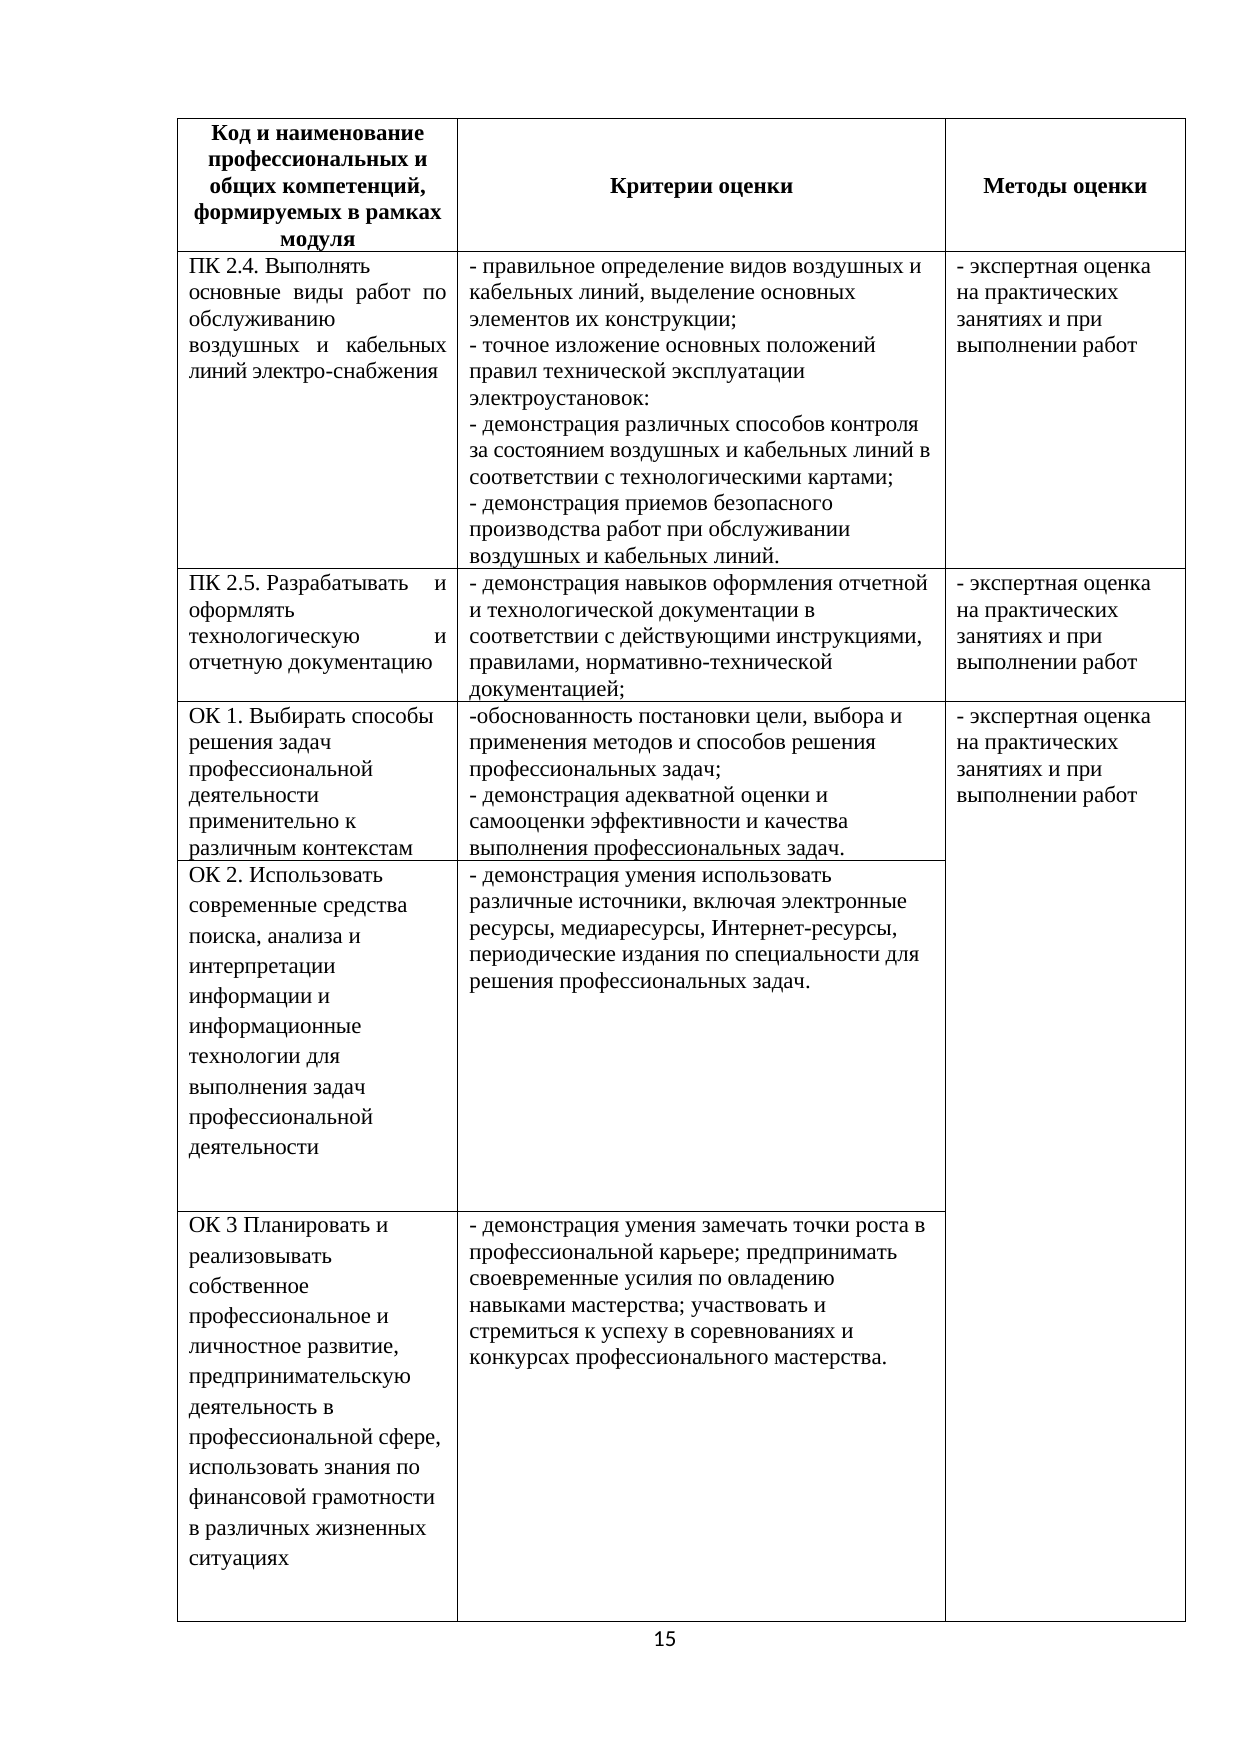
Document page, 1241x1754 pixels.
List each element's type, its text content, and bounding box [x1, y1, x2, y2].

table_cell ОК 1. Выбирать способы решения задач профессиональной деятельности применительно к различным контекстам [178, 702, 457, 860]
table_cell ПК 2.5. Разрабатывать и оформлять технологическую и отчетную документацию [178, 569, 457, 701]
table_header Методы оценки [946, 119, 1185, 251]
table_cell ОК 2. Использовать современные средства поиска, анализа и интерпретации информации и информационные технологии для выполнения задач профессиональной деятельности [178, 861, 457, 1211]
table_cell - демонстрация умения замечать точки роста в профессиональной карьере; предпринимать своевременные усилия по овладению навыками мастерства; участвовать и стремиться к успеху в соревнованиях и конкурсах профессионального мастерства. [458, 1212, 945, 1621]
table_cell - экспертная оценка на практических занятиях и при выполнении работ [946, 702, 1185, 1621]
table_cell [946, 252, 1185, 568]
table_header Код и наименование профессиональных и общих компетенций, формируемых в рамках модуля [178, 119, 457, 251]
table_cell - демонстрация умения использовать различные источники, включая электронные ресурсы, медиаресурсы, Интернет-ресурсы, периодические издания по специальности для решения профессиональных задач. [458, 861, 945, 1211]
table_cell ПК 2.4. Выполнять основные виды работ по обслуживанию воздушных и кабельных линий электро-снабжения [178, 252, 457, 568]
table_cell -обоснованность постановки цели, выбора и применения методов и способов решения профессиональных задач; - демонстрация адекватной оценки и самооценки эффективности и качества выполнения профессиональных задач. [458, 702, 945, 860]
table_header Критерии оценки [458, 119, 945, 251]
table_cell - экспертная оценка на практических занятиях и при выполнении работ [946, 569, 1185, 701]
table_cell - демонстрация навыков оформления отчетной и технологической документации в соответствии с действующими инструкциями, правилами, нормативно-технической документацией; [458, 569, 945, 701]
table_cell - правильное определение видов воздушных и кабельных линий, выделение основных элементов их конструкции; - точное изложение основных положений правил технической эксплуатации электроустановок: - демонстрация различных способов контроля за состоянием воздушных и кабельных линий в соответствии с технологическими картами; - демонстрация приемов безопасного производства работ при обслуживании воздушных и кабельных линий. [458, 252, 945, 568]
table_cell ОК 3 Планировать и реализовывать собственное профессиональное и личностное развитие, предпринимательскую деятельность в профессиональной сфере, использовать знания по финансовой грамотности в различных жизненных ситуациях [178, 1212, 457, 1621]
